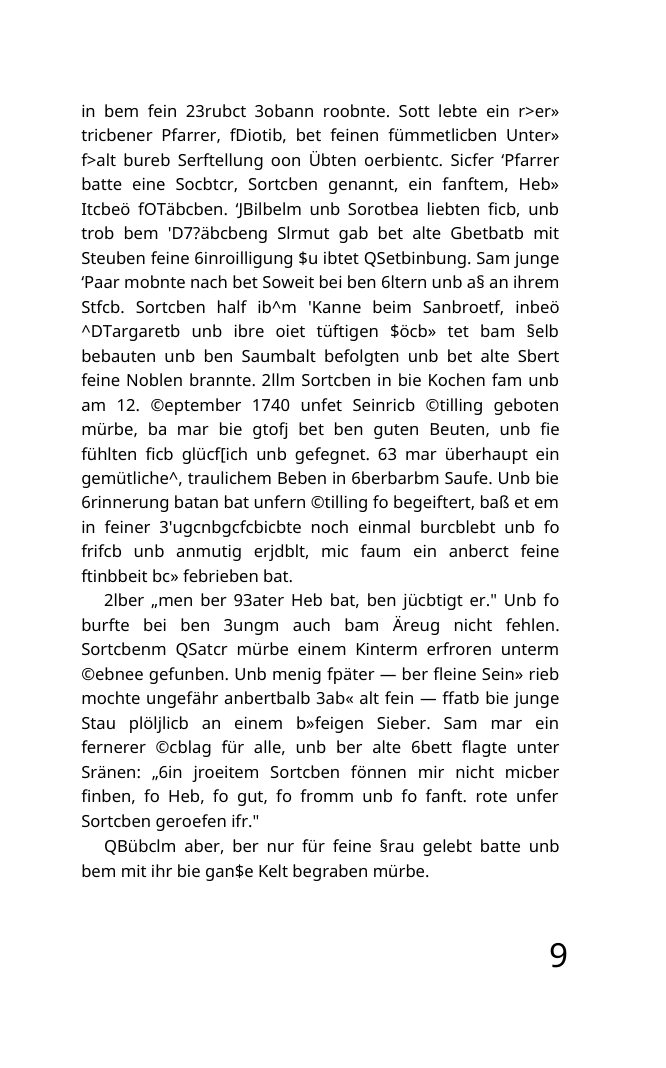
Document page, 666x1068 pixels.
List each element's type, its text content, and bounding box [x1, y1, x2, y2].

text 9 [549, 941, 568, 974]
text QBübclm aber, ber nur für feine §rau gelebt batte unb bem mit ihr bie gan$e Kelt begraben mürbe. [81, 832, 560, 882]
text 2lber „men ber 93ater Heb bat, ben jücbtigt er." Unb fo burfte bei ben 3ungm auch bam Äreug nicht fehlen. Sortcbenm QSatcr mürbe einem Kinterm erfroren unterm ©ebnee gefunben. Unb menig fpäter — ber fleine Sein» rieb mochte ungefähr anbertbalb 3ab« alt fein — ffatb bie junge Stau plöljlicb an einem b»feigen Sieber. Sam mar ein fernerer ©cblag für alle, unb ber alte 6bett flagte unter Sränen: „6in jroeitem Sortcben fönnen mir nicht micber finben, fo Heb, fo gut, fo fromm unb fo fanft. rote unfer Sortcben geroefen ifr." [81, 587, 560, 832]
text in bem fein 23rubct 3obann roobnte. Sott lebte ein r>er» tricbener Pfarrer, fDiotib, bet feinen fümmetlicben Unter» f>alt bureb Serftellung oon Übten oerbientc. Sicfer ‘Pfarrer batte eine Socbtcr, Sortcben genannt, ein fanftem, Heb» Itcbeö fOTäbcben. ‘JBilbelm unb Sorotbea liebten ficb, unb trob bem 'D7?äbcbeng Slrmut gab bet alte Gbetbatb mit Steuben feine 6inroilligung $u ibtet QSetbinbung. Sam junge ‘Paar mobnte nach bet Soweit bei ben 6ltern unb a§ an ihrem Stfcb. Sortcben half ib^m 'Kanne beim Sanbroetf, inbeö ^DTargaretb unb ibre oiet tüftigen $öcb» tet bam §elb bebauten unb ben Saumbalt befolgten unb bet alte Sbert feine Noblen brannte. 2llm Sortcben in bie Kochen fam unb am 12. ©eptember 1740 unfet Seinricb ©tilling geboten mürbe, ba mar bie gtofj bet ben guten Beuten, unb fie fühlten ficb glücf[ich unb gefegnet. 63 mar überhaupt ein gemütliche^, traulichem Beben in 6berbarbm Saufe. Unb bie 6rinnerung batan bat unfern ©tilling fo begeiftert, baß et em in feiner 3'ugcnbgcfcbicbte noch einmal burcblebt unb fo frifcb unb anmutig erjdblt, mic faum ein anberct feine ftinbbeit bc» febrieben bat. [81, 98, 560, 587]
